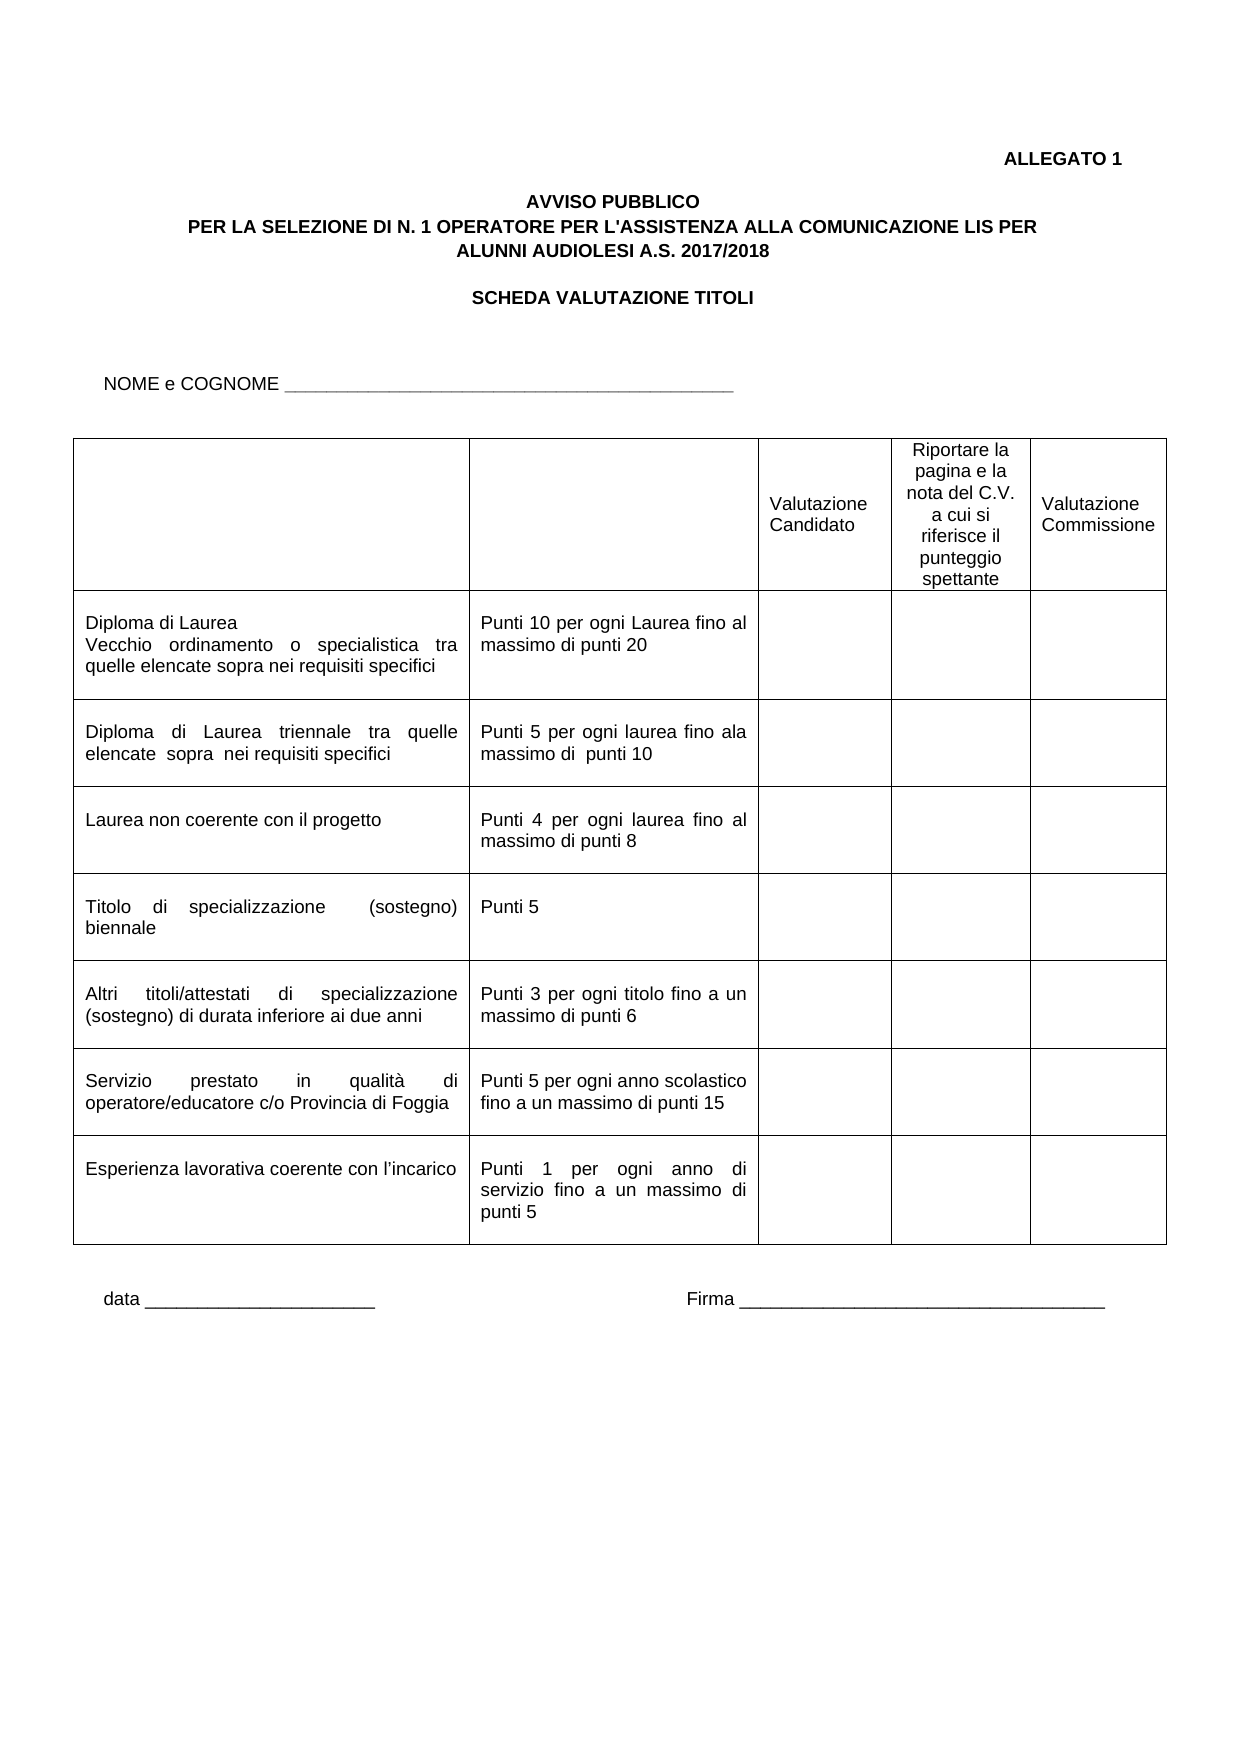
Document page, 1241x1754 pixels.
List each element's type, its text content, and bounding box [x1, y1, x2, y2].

table_cell Punti 3 per ogni titolo fino a un massimo di punti 6 [470, 961, 758, 1048]
table_cell Punti 5 per ogni anno scolastico fino a un massimo di punti 15 [470, 1049, 758, 1135]
table_cell [1031, 787, 1166, 873]
table_header [470, 439, 758, 589]
text PER LA SELEZIONE DI N. 1 OPERATORE PER L'ASSISTENZA ALLA COMUNICAZIONE LIS PER [103, 216, 1122, 237]
table_cell [759, 787, 891, 873]
table_cell [892, 591, 1030, 698]
table_cell Punti 10 per ogni Laurea fino al massimo di punti 20 [470, 591, 758, 698]
table_cell [892, 1136, 1030, 1244]
table_cell [892, 874, 1030, 960]
table_cell Punti 5 [470, 874, 758, 960]
table_cell Titolo di specializzazione (sostegno) biennale [74, 874, 469, 960]
table_cell [759, 961, 891, 1048]
table_cell [759, 591, 891, 698]
text ALUNNI AUDIOLESI A.S. 2017/2018 [103, 240, 1122, 262]
table_cell [1031, 700, 1166, 786]
table_cell [759, 1136, 891, 1244]
table_cell Punti 1 per ogni anno di servizio fino a un massimo di punti 5 [470, 1136, 758, 1244]
table_cell [1031, 1049, 1166, 1135]
text SCHEDA VALUTAZIONE TITOLI [103, 287, 1122, 308]
table_cell Laurea non coerente con il progetto [74, 787, 469, 873]
table_cell [892, 961, 1030, 1048]
table_cell Diploma di Laurea Vecchio ordinamento o specialistica tra quelle elencate sopra nei requisiti specifici [74, 591, 469, 698]
table_cell [892, 700, 1030, 786]
table_cell [1031, 591, 1166, 698]
text ALLEGATO 1 [103, 148, 1122, 169]
table_cell [892, 787, 1030, 873]
table_cell [892, 1049, 1030, 1135]
table_cell [759, 874, 891, 960]
table_cell Diploma di Laurea triennale tra quelle elencate sopra nei requisiti specifici [74, 700, 469, 786]
table_cell Esperienza lavorativa coerente con l’incarico [74, 1136, 469, 1244]
table_header Riportare la pagina e la nota del C.V. a cui si riferisce il punteggio spettante [892, 439, 1030, 589]
table_cell Punti 4 per ogni laurea fino al massimo di punti 8 [470, 787, 758, 873]
table_cell Punti 5 per ogni laurea fino ala massimo di punti 10 [470, 700, 758, 786]
table_header [74, 439, 469, 589]
table_cell [759, 700, 891, 786]
table_cell Altri titoli/attestati di specializzazione (sostegno) di durata inferiore ai due anni [74, 961, 469, 1048]
text NOME e COGNOME ___________________________________________ [103, 373, 1122, 394]
table_header Valutazione Commissione [1031, 439, 1166, 589]
table_cell [1031, 961, 1166, 1048]
text data ______________________ Firma ___________________________________ [103, 1288, 1122, 1309]
table_cell [1031, 1136, 1166, 1244]
text AVVISO PUBBLICO [103, 191, 1122, 212]
table_cell [759, 1049, 891, 1135]
table_header Valutazione Candidato [759, 439, 891, 589]
table_cell Servizio prestato in qualità di operatore/educatore c/o Provincia di Foggia [74, 1049, 469, 1135]
table_cell [1031, 874, 1166, 960]
